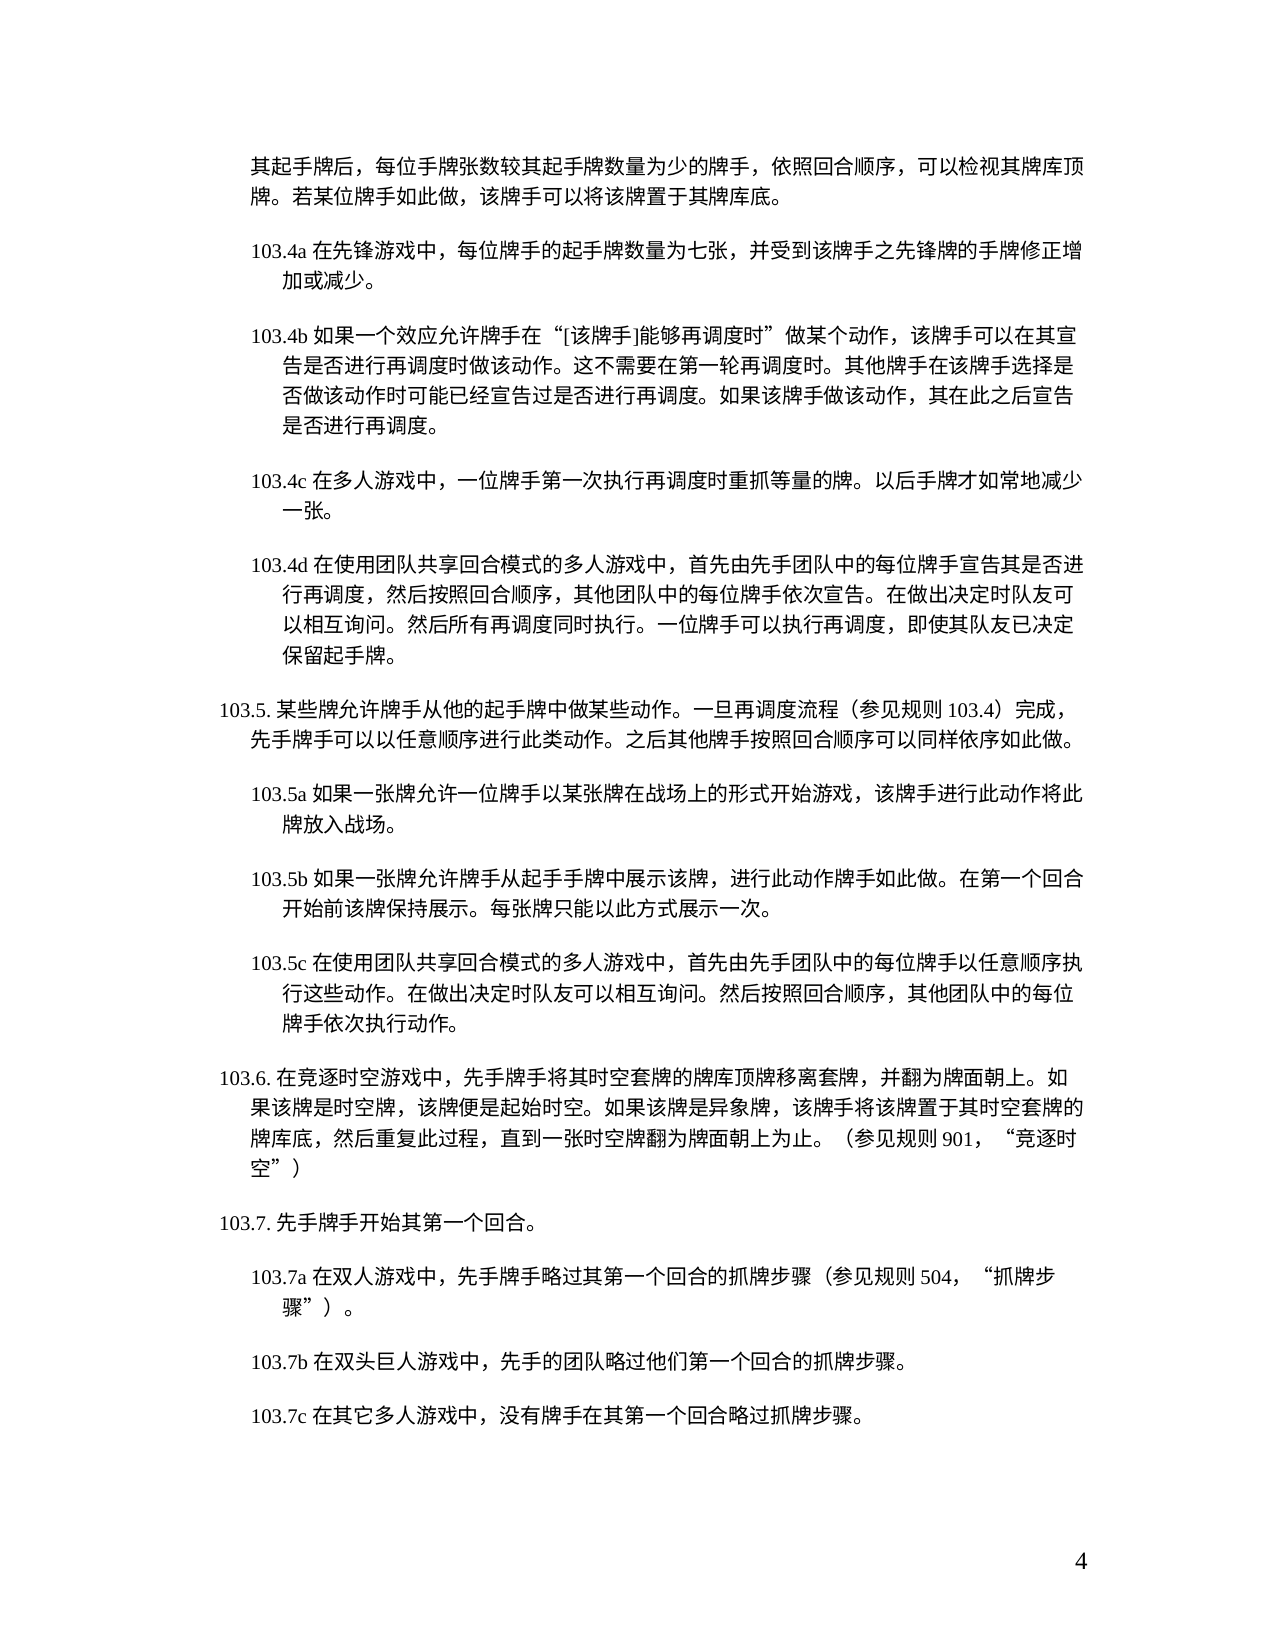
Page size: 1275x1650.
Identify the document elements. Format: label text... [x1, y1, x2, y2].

text 103.5b 如果一张牌允许牌手从起手手牌中展示该牌，进行此动作牌手如此做。在第一个回合开始前该牌保持展示。每张牌只能以此方式展示一次。 [251, 862, 1087, 923]
text 103.5. 某些牌允许牌手从他的起手牌中做某些动作。一旦再调度流程（参见规则103.4）完成，先手牌手可以以任意顺序进行此类动作。之后其他牌手按照回合顺序可以同样依序如此做。 [219, 693, 1087, 754]
text 103.7a 在双人游戏中，先手牌手略过其第一个回合的抓牌步骤（参见规则504，“抓牌步骤”）。 [251, 1261, 1087, 1321]
text 103.7b 在双头巨人游戏中，先手的团队略过他们第一个回合的抓牌步骤。 [251, 1345, 1087, 1375]
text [219, 150, 1087, 210]
text 103.4d 在使用团队共享回合模式的多人游戏中，首先由先手团队中的每位牌手宣告其是否进行再调度，然后按照回合顺序，其他团队中的每位牌手依次宣告。在做出决定时队友可以相互询问。然后所有再调度同时执行。一位牌手可以执行再调度，即使其队友已决定保留起手牌。 [251, 548, 1087, 669]
text 103.4b 如果一个效应允许牌手在“[该牌手]能够再调度时”做某个动作，该牌手可以在其宣告是否进行再调度时做该动作。这不需要在第一轮再调度时。其他牌手在该牌手选择是否做该动作时可能已经宣告过是否进行再调度。如果该牌手做该动作，其在此之后宣告是否进行再调度。 [251, 319, 1087, 440]
text 103.5a 如果一张牌允许一位牌手以某张牌在战场上的形式开始游戏，该牌手进行此动作将此牌放入战场。 [251, 778, 1087, 838]
text 103.5c 在使用团队共享回合模式的多人游戏中，首先由先手团队中的每位牌手以任意顺序执行这些动作。在做出决定时队友可以相互询问。然后按照回合顺序，其他团队中的每位牌手依次执行动作。 [251, 947, 1087, 1037]
text 103.4c 在多人游戏中，一位牌手第一次执行再调度时重抓等量的牌。以后手牌才如常地减少一张。 [251, 464, 1087, 524]
text 103.4a 在先锋游戏中，每位牌手的起手牌数量为七张，并受到该牌手之先锋牌的手牌修正增加或减少。 [251, 234, 1087, 295]
text 103.7c 在其它多人游戏中，没有牌手在其第一个回合略过抓牌步骤。 [251, 1399, 1087, 1429]
text 103.6. 在竞逐时空游戏中，先手牌手将其时空套牌的牌库顶牌移离套牌，并翻为牌面朝上。如果该牌是时空牌，该牌便是起始时空。如果该牌是异象牌，该牌手将该牌置于其时空套牌的牌库底，然后重复此过程，直到一张时空牌翻为牌面朝上为止。（参见规则901，“竞逐时空”） [219, 1061, 1087, 1182]
text 103.7. 先手牌手开始其第一个回合。 [219, 1206, 1087, 1236]
